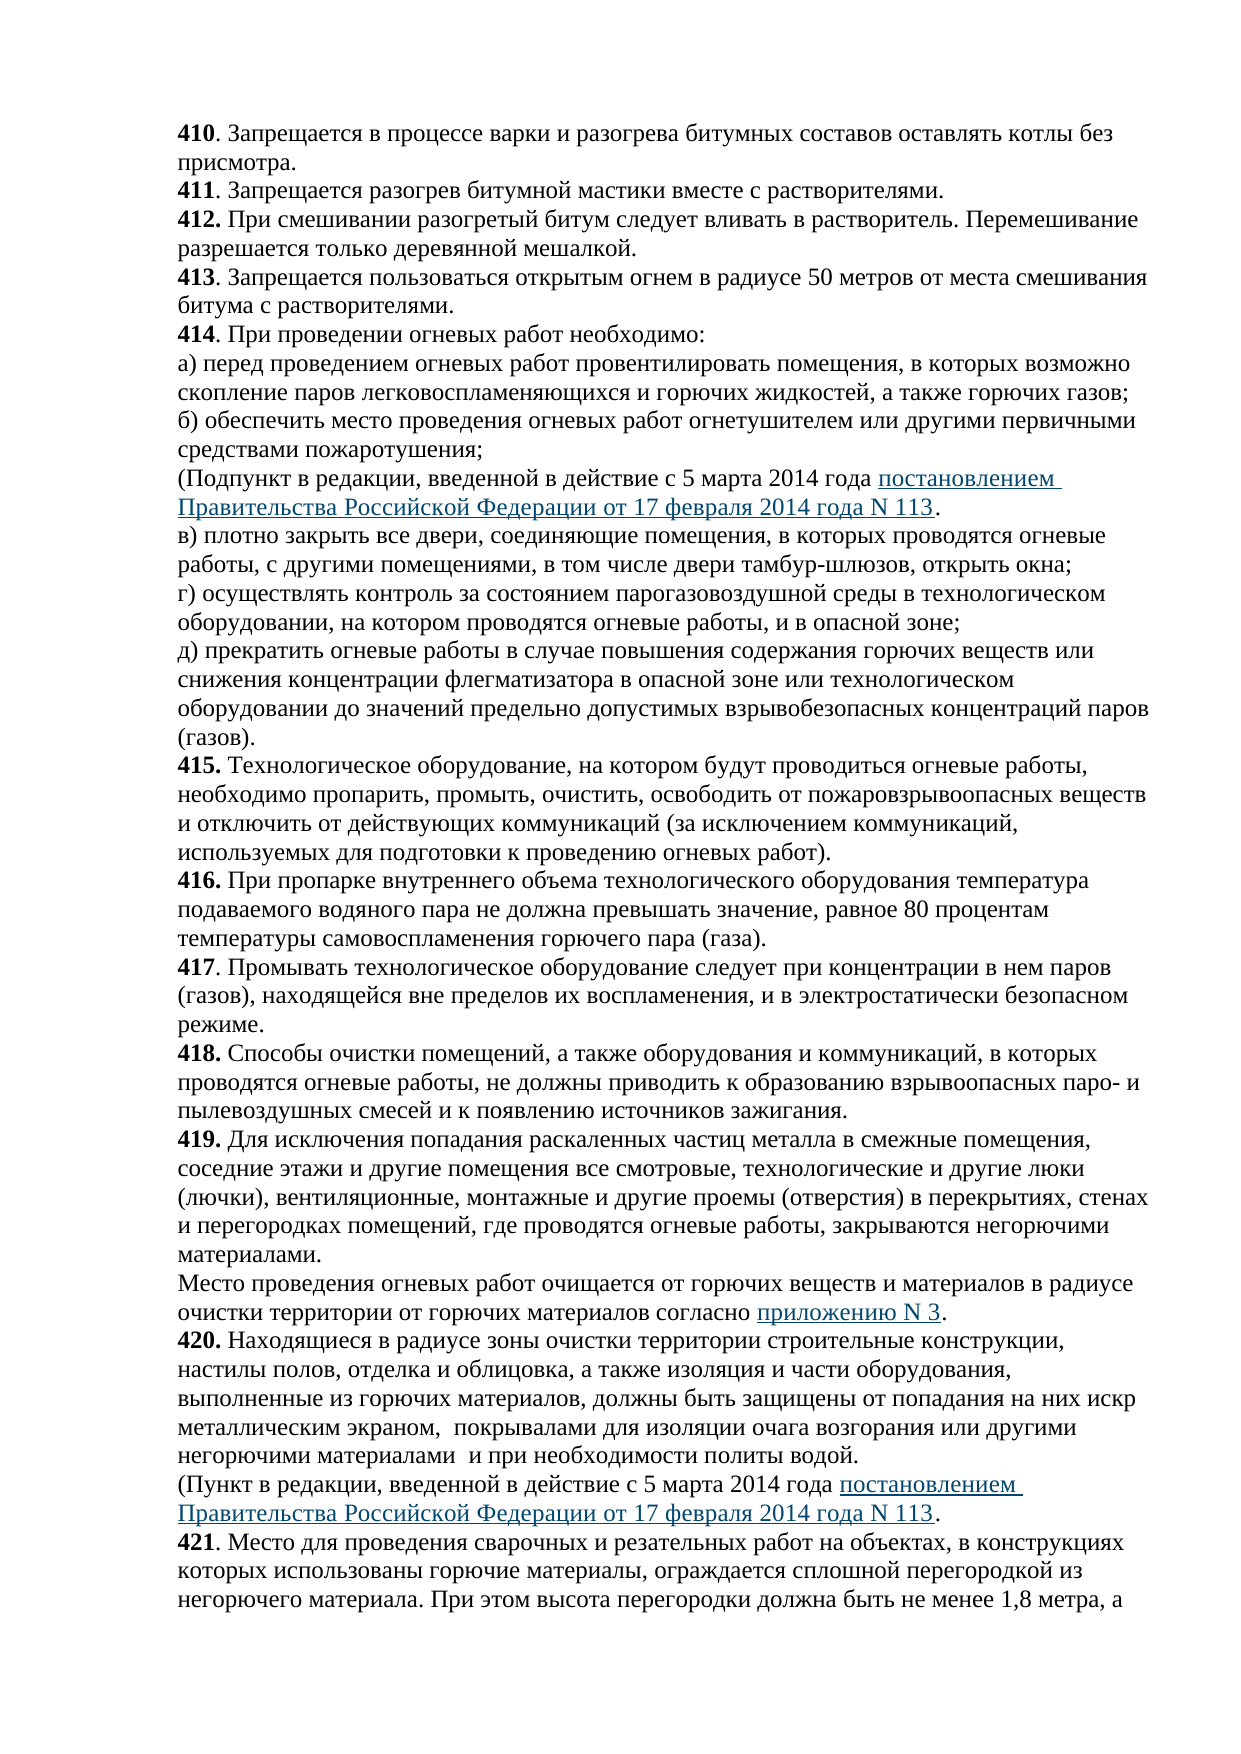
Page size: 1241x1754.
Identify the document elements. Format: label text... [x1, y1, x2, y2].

text 413. Запрещается пользоваться открытым огнем в радиусе 50 метров от места смешивания битума с растворителями. [177, 262, 1152, 319]
text 416. При пропарке внутреннего объема технологического оборудования температура подаваемого водяного пара не должна превышать значение, равное 80 процентам температуры самовоспламенения горючего пара (газа). [177, 866, 1152, 952]
text 418. Способы очистки помещений, а также оборудования и коммуникаций, в которых проводятся огневые работы, не должны приводить к образованию взрывоопасных паро- и пылевоздушных смесей и к появлению источников зажигания. [177, 1038, 1152, 1124]
text в) плотно закрыть все двери, соединяющие помещения, в которых проводятся огневые работы, с другими помещениями, в том числе двери тамбур-шлюзов, открыть окна; [177, 521, 1152, 578]
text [177, 1527, 1152, 1613]
text 415. Технологическое оборудование, на котором будут проводиться огневые работы, необходимо пропарить, промыть, очистить, освободить от пожаровзрывоопасных веществ и отключить от действующих коммуникаций (за исключением коммуникаций, используемых для подготовки к проведению огневых работ). [177, 751, 1152, 866]
text б) обеспечить место проведения огневых работ огнетушителем или другими первичными средствами пожаротушения; (Подпункт в редакции, введенной в действие с 5 марта 2014 года постановлением Правительства Российской Федерации от 17 февраля 2014 года N 113. [177, 406, 1152, 521]
text 411. Запрещается разогрев битумной мастики вместе с растворителями. [177, 176, 1152, 204]
text г) осуществлять контроль за состоянием парогазовоздушной среды в технологическом оборудовании, на котором проводятся огневые работы, и в опасной зоне; [177, 578, 1152, 636]
text 410. Запрещается в процессе варки и разогрева битумных составов оставлять котлы без присмотра. [177, 118, 1152, 176]
text а) перед проведением огневых работ провентилировать помещения, в которых возможно скопление паров легковоспламеняющихся и горючих жидкостей, а также горючих газов; [177, 348, 1152, 406]
text 412. При смешивании разогретый битум следует вливать в растворитель. Перемешивание разрешается только деревянной мешалкой. [177, 204, 1152, 262]
text д) прекратить огневые работы в случае повышения содержания горючих веществ или снижения концентрации флегматизатора в опасной зоне или технологическом оборудовании до значений предельно допустимых взрывобезопасных концентраций паров (газов). [177, 636, 1152, 751]
text 420. Находящиеся в радиусе зоны очистки территории строительные конструкции, настилы полов, отделка и облицовка, а также изоляция и части оборудования, выполненные из горючих материалов, должны быть защищены от попадания на них искр металлическим экраном, покрывалами для изоляции очага возгорания или другими негорючими материалами и при необходимости политы водой. (Пункт в редакции, введенной в действие с 5 марта 2014 года постановлением Правительства Российской Федерации от 17 февраля 2014 года N 113. [177, 1326, 1152, 1527]
text 419. Для исключения попадания раскаленных частиц металла в смежные помещения, соседние этажи и другие помещения все смотровые, технологические и другие люки (лючки), вентиляционные, монтажные и другие проемы (отверстия) в перекрытиях, стенах и перегородках помещений, где проводятся огневые работы, закрываются негорючими материалами. Место проведения огневых работ очищается от горючих веществ и материалов в радиусе очистки территории от горючих материалов согласно приложению N 3. [177, 1124, 1152, 1326]
text 417. Промывать технологическое оборудование следует при концентрации в нем паров (газов), находящейся вне пределов их воспламенения, и в электростатически безопасном режиме. [177, 952, 1152, 1038]
text 414. При проведении огневых работ необходимо: [177, 319, 1152, 348]
